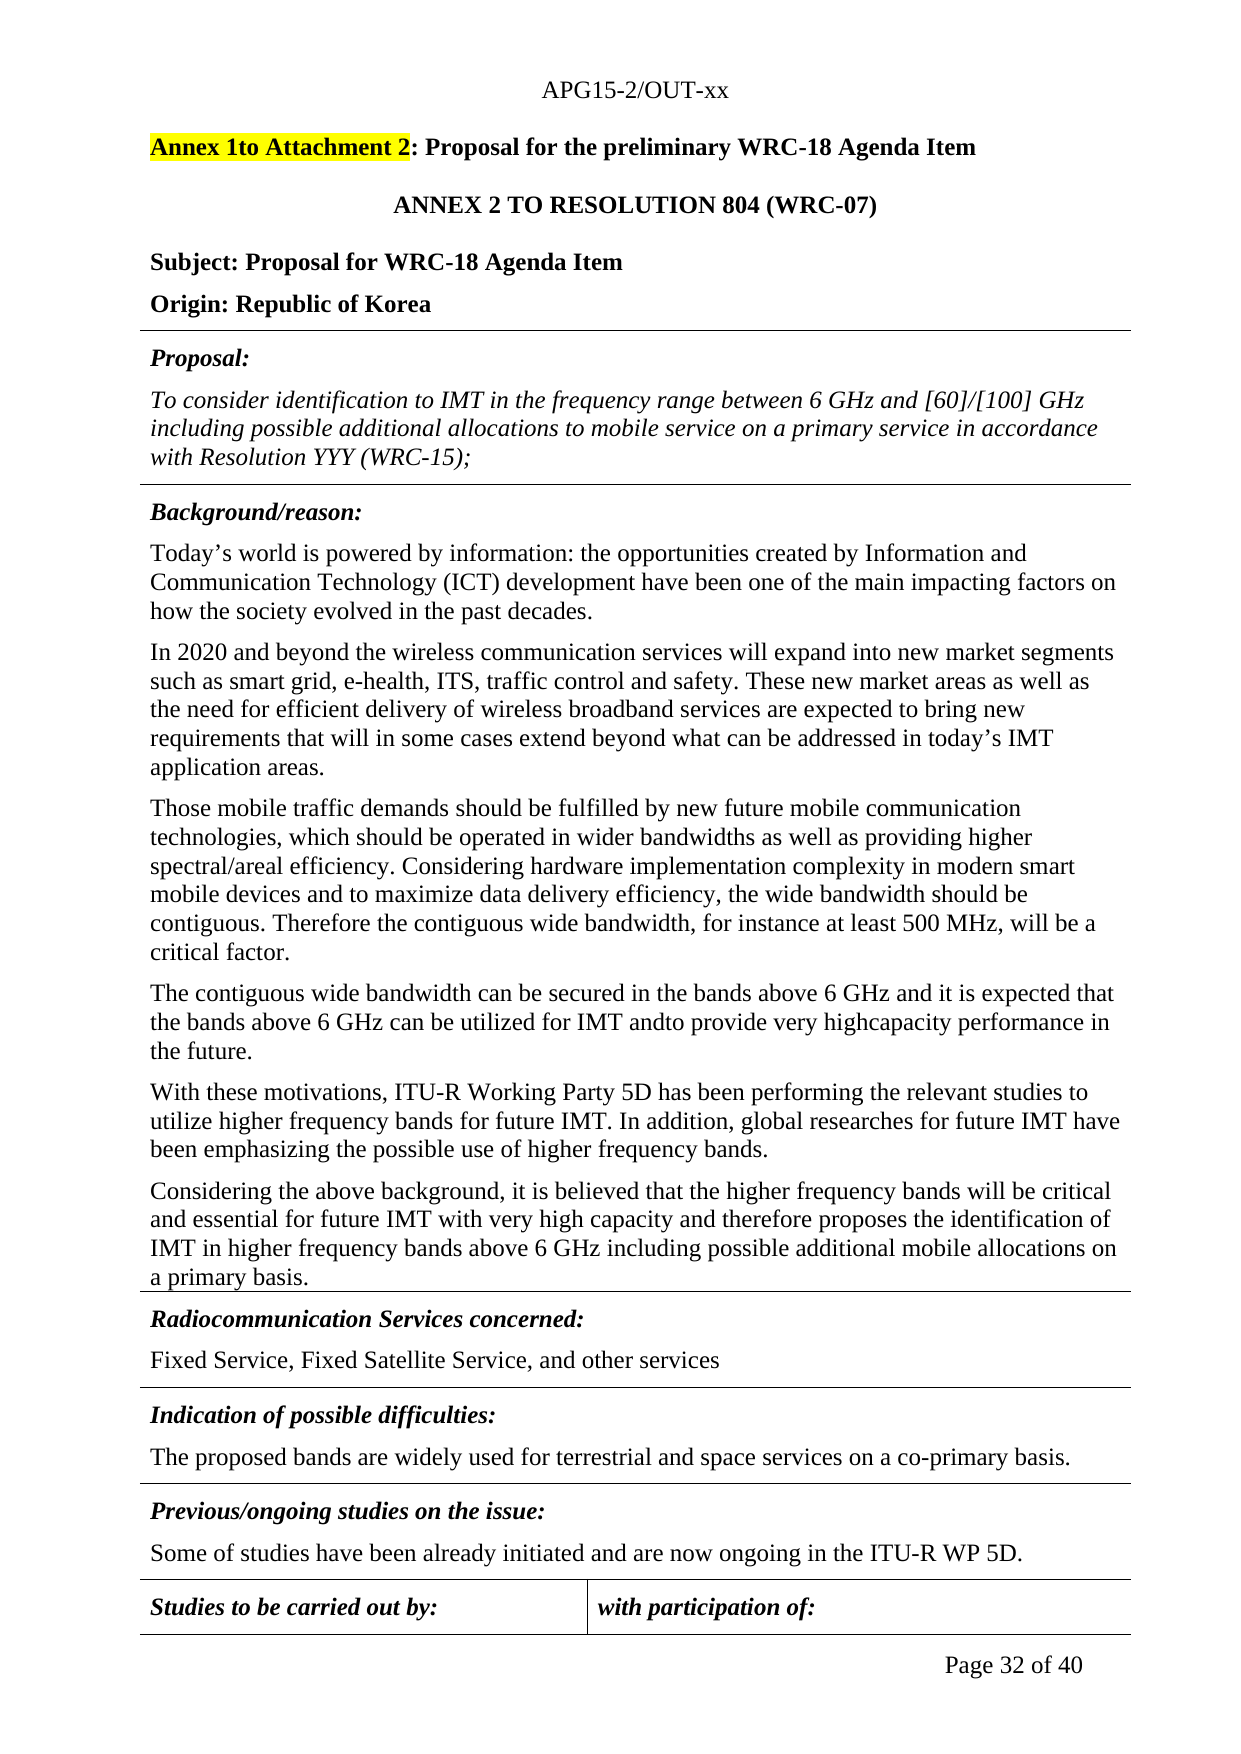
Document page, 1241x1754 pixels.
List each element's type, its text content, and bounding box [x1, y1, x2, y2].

text Annex 1to Attachment 2: Proposal for the preliminary WRC-18 Agenda Item [150, 132, 1120, 161]
text ANNEX 2 TO RESOLUTION 804 (WRC-07) [150, 190, 1120, 219]
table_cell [588, 1580, 1131, 1634]
table_header Subject: Proposal for WRC-18 Agenda Item [140, 248, 1131, 276]
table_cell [140, 1580, 587, 1634]
table_cell Radiocommunication Services concerned: Fixed Service, Fixed Satellite Service, and other services [140, 1292, 1131, 1387]
table_cell Proposal: To consider identification to IMT in the frequency range between 6 GHz and [60]/[100] GHz including possible additional allocations to mobile service on a primary service in accordance with Resolution YYY (WRC-15); [140, 331, 1131, 483]
table_cell Background/reason: Today’s world is powered by information: the opportunities created by Information and Communication Technology (ICT) development have been one of the main impacting factors on how the society evolved in the past decades. In 2020 and beyond the wireless communication services will expand into new market segments such as smart grid, e-health, ITS, traffic control and safety. These new market areas as well as the need for efficient delivery of wireless broadband services are expected to bring new requirements that will in some cases extend beyond what can be addressed in today’s IMT application areas. Those mobile traffic demands should be fulfilled by new future mobile communication technologies, which should be operated in wider bandwidths as well as providing higher spectral/areal efficiency. Considering hardware implementation complexity in modern smart mobile devices and to maximize data delivery efficiency, the wide bandwidth should be contiguous. Therefore the contiguous wide bandwidth, for instance at least 500 MHz, will be a critical factor. The contiguous wide bandwidth can be secured in the bands above 6 GHz and it is expected that the bands above 6 GHz can be utilized for IMT andto provide very highcapacity performance in the future. With these motivations, ITU-R Working Party 5D has been performing the relevant studies to utilize higher frequency bands for future IMT. In addition, global researches for future IMT have been emphasizing the possible use of higher frequency bands. Considering the above background, it is believed that the higher frequency bands will be critical and essential for future IMT with very high capacity and therefore proposes the identification of IMT in higher frequency bands above 6 GHz including possible additional mobile allocations on a primary basis. [140, 485, 1131, 1291]
table_cell Origin: Republic of Korea [140, 276, 1131, 330]
table_cell Indication of possible difficulties: The proposed bands are widely used for terrestrial and space services on a co-primary basis. [140, 1388, 1131, 1483]
table_cell Previous/ongoing studies on the issue: Some of studies have been already initiated and are now ongoing in the ITU-R WP 5D. [140, 1484, 1131, 1579]
